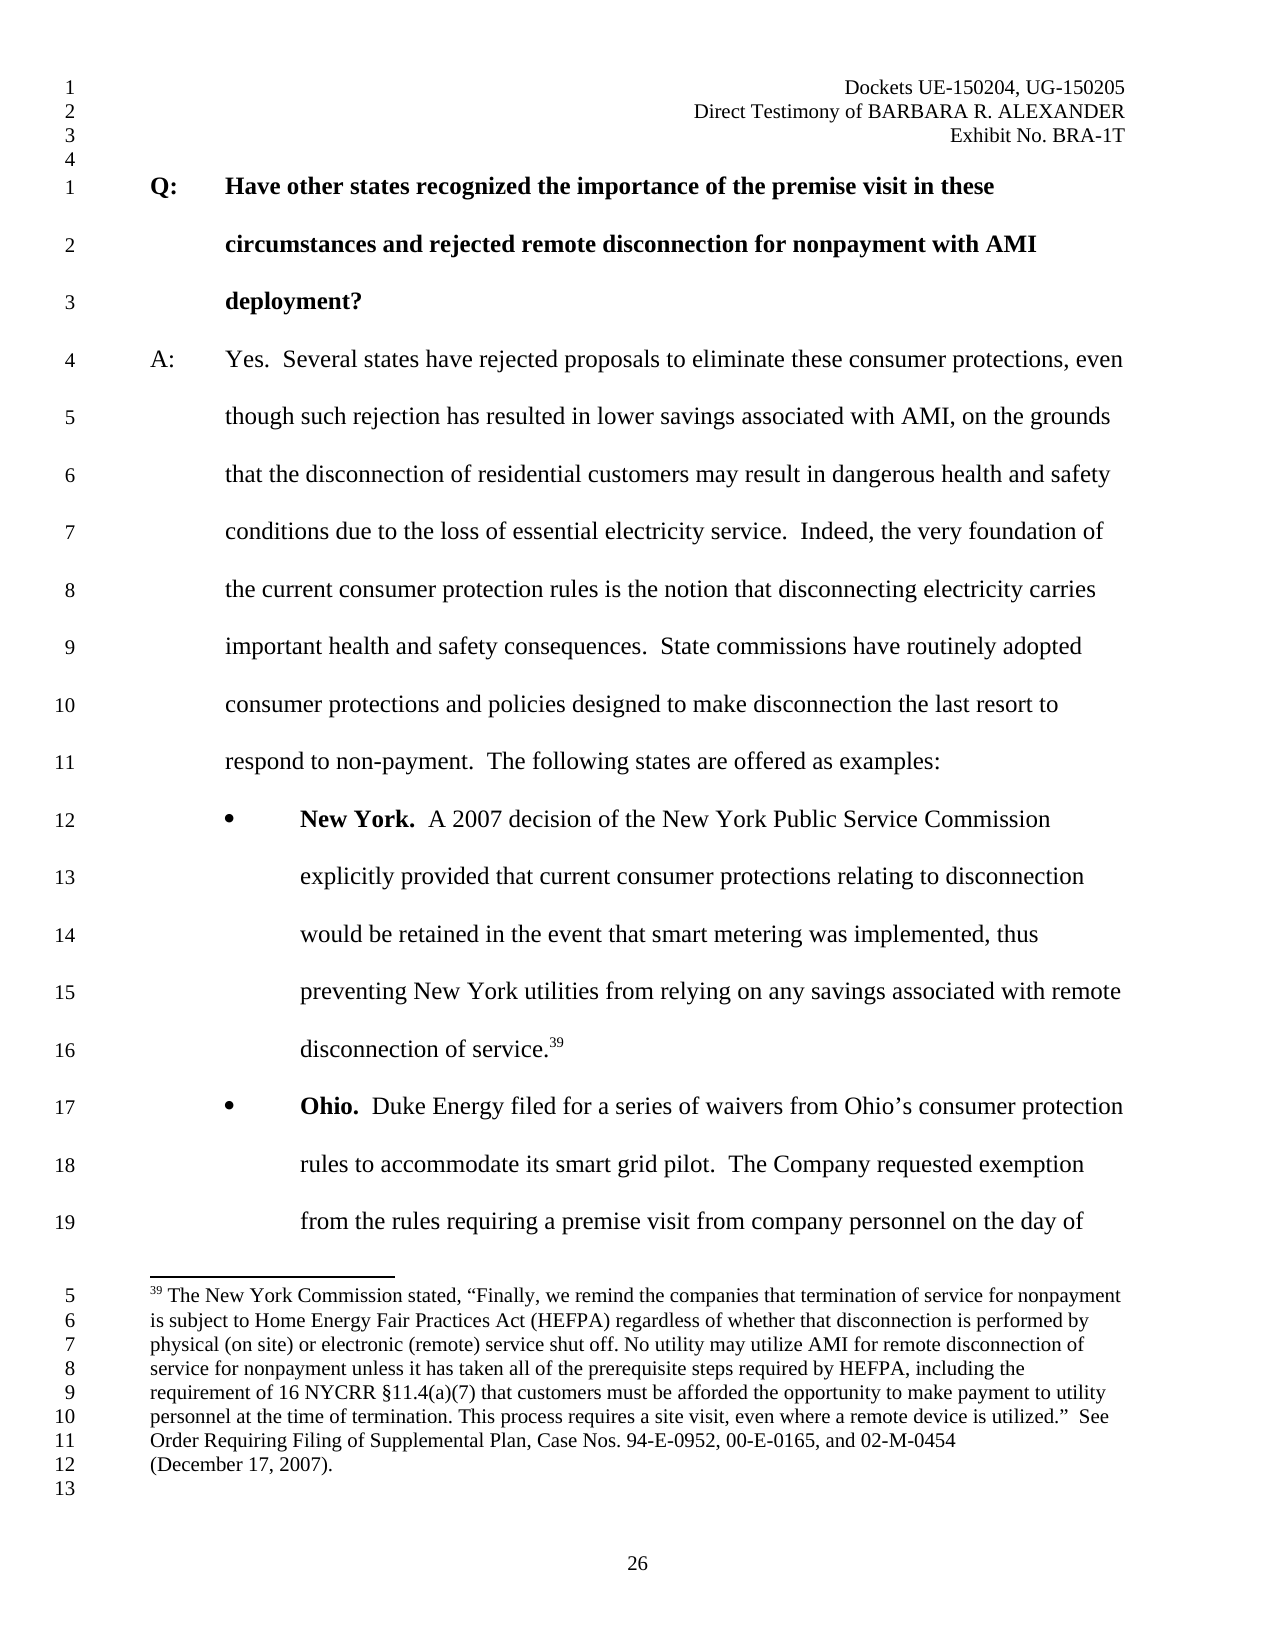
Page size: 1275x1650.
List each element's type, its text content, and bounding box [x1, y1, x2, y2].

text Q: Have other states recognized the importance of the premise visit in these circumstances and rejected remote disconnection for nonpayment with AMI deployment? [150, 171, 1125, 315]
text A: Yes. Several states have rejected proposals to eliminate these consumer protections, even though such rejection has resulted in lower savings associated with AMI, on the grounds that the disconnection of residential customers may result in dangerous health and safety conditions due to the loss of essential electricity service. Indeed, the very foundation of the current consumer protection rules is the notion that disconnecting electricity carries important health and safety consequences. State commissions have routinely adopted consumer protections and policies designed to make disconnection the last resort to respond to non-payment. The following states are offered as examples: [150, 344, 1125, 775]
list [225, 1091, 1125, 1235]
list New York. A 2007 decision of the New York Public Service Commission explicitly provided that current consumer protections relating to disconnection would be retained in the event that smart metering was implemented, thus preventing New York utilities from relying on any savings associated with remote disconnection of service. [225, 804, 1125, 1062]
